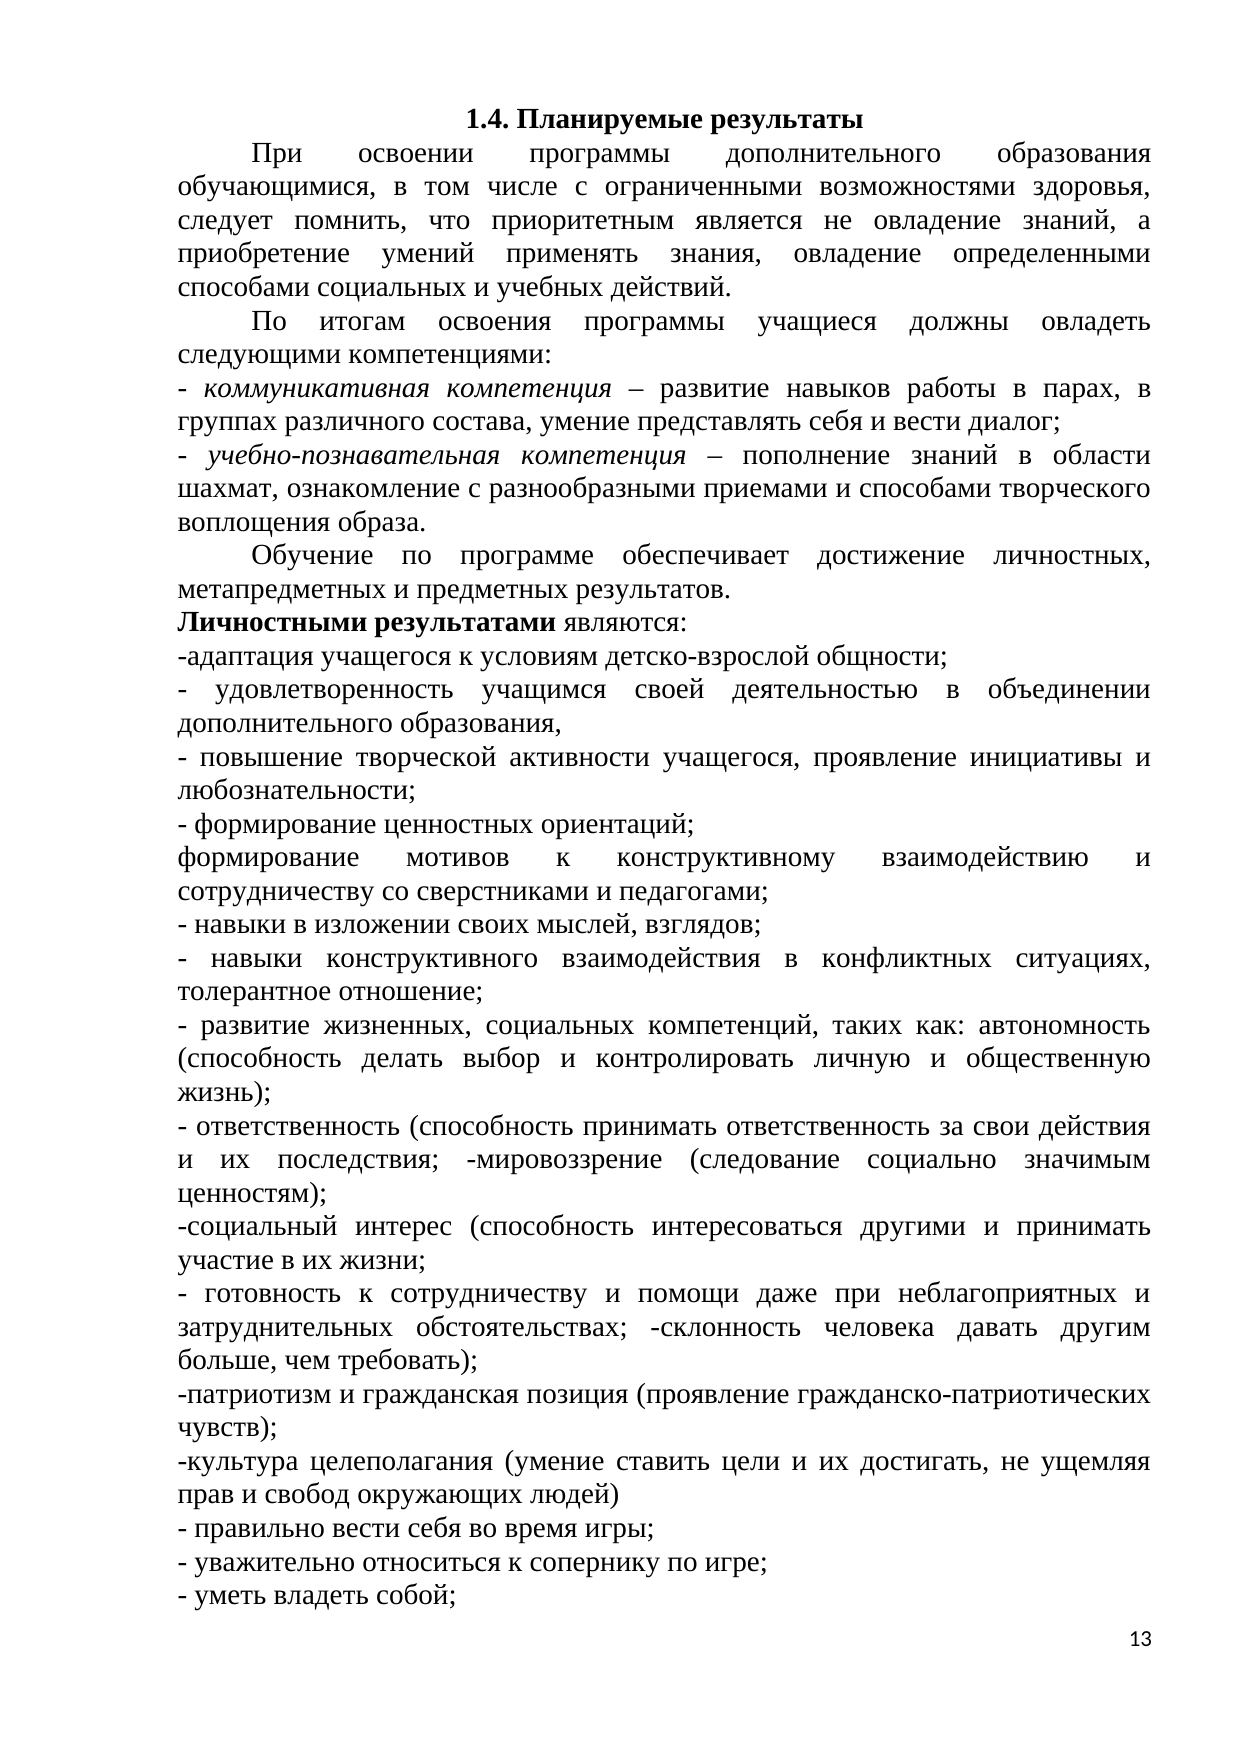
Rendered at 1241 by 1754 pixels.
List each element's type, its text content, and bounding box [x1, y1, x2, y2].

text - уважительно относиться к сопернику по игре; [177, 1544, 1152, 1577]
text - навыки конструктивного взаимодействия в конфликтных ситуациях, толерантное отношение; [177, 940, 1152, 1007]
text формирование мотивов к конструктивному взаимодействию и сотрудничеству со сверстниками и педагогами; [177, 839, 1152, 906]
text -адаптация учащегося к условиям детско-взрослой общности; [177, 638, 1152, 672]
text 1.4. Планируемые результаты [177, 101, 1152, 135]
text -социальный интерес (способность интересоваться другими и принимать участие в их жизни; [177, 1208, 1152, 1275]
text - удовлетворенность учащимся своей деятельностью в объединении дополнительного образования, [177, 672, 1152, 739]
text - ответственность (способность принимать ответственность за свои действия и их последствия; -мировоззрение (следование социально значимым ценностям); [177, 1108, 1152, 1208]
text - учебно-познавательная компетенция – пополнение знаний в области шахмат, ознакомление с разнообразными приемами и способами творческого воплощения образа. [177, 437, 1152, 537]
text При освоении программы дополнительного образования обучающимися, в том числе с ограниченными возможностями здоровья, следует помнить, что приоритетным является не овладение знаний, а приобретение умений применять знания, овладение определенными способами социальных и учебных действий. [177, 135, 1152, 303]
text - коммуникативная компетенция – развитие навыков работы в парах, в группах различного состава, умение представлять себя и вести диалог; [177, 370, 1152, 437]
text -патриотизм и гражданская позиция (проявление гражданско-патриотических чувств); [177, 1376, 1152, 1443]
text - правильно вести себя во время игры; [177, 1510, 1152, 1544]
text - навыки в изложении своих мыслей, взглядов; [177, 906, 1152, 940]
text -культура целеполагания (умение ставить цели и их достигать, не ущемляя прав и свобод окружающих людей) [177, 1443, 1152, 1510]
text - формирование ценностных ориентаций; [177, 806, 1152, 839]
text - развитие жизненных, социальных компетенций, таких как: автономность (способность делать выбор и контролировать личную и общественную жизнь); [177, 1007, 1152, 1108]
text - повышение творческой активности учащегося, проявление инициативы и любознательности; [177, 739, 1152, 806]
text Личностными результатами являются: [177, 604, 1152, 638]
text По итогам освоения программы учащиеся должны овладеть следующими компетенциями: [177, 303, 1152, 370]
text - готовность к сотрудничеству и помощи даже при неблагоприятных и затруднительных обстоятельствах; -склонность человека давать другим больше, чем требовать); [177, 1275, 1152, 1376]
text Обучение по программе обеспечивает достижение личностных, метапредметных и предметных результатов. [177, 537, 1152, 604]
text - уметь владеть собой; [177, 1577, 1152, 1611]
